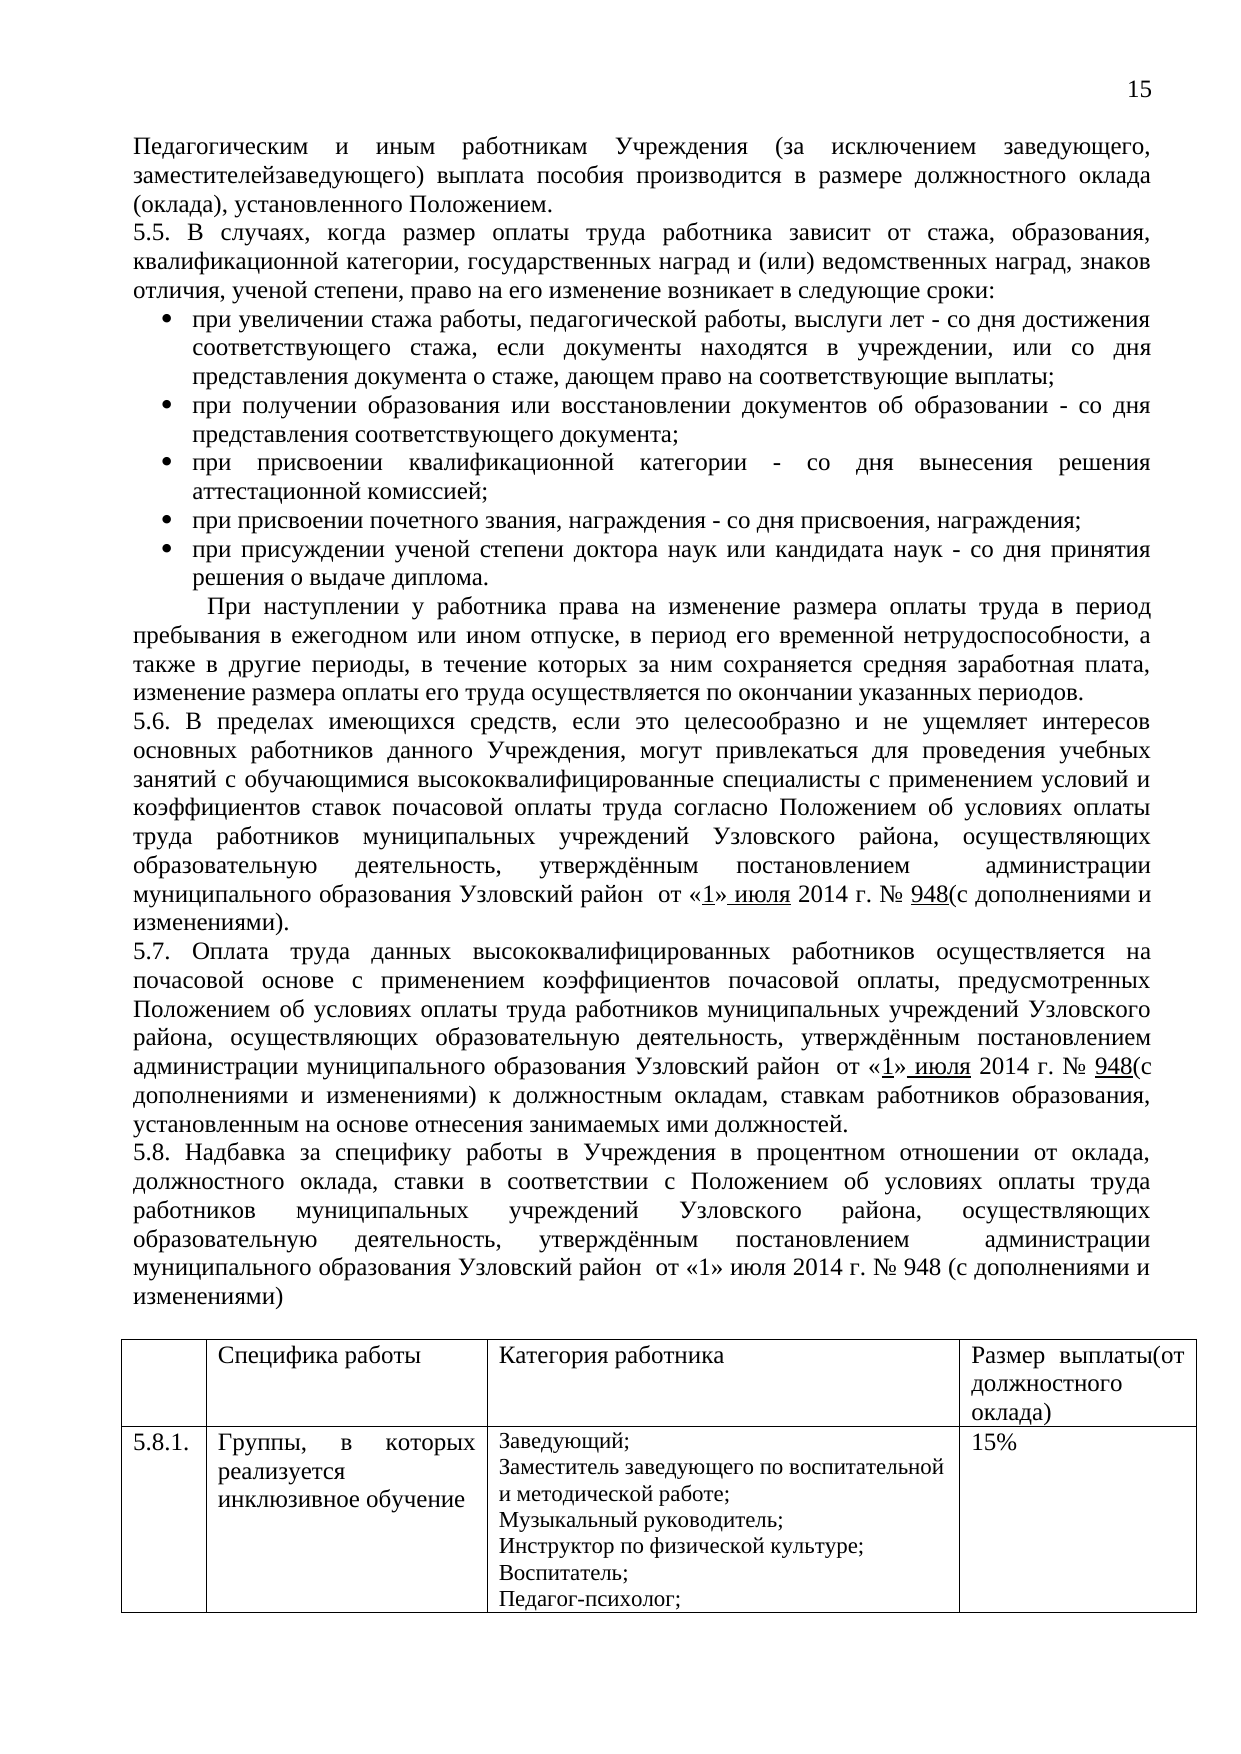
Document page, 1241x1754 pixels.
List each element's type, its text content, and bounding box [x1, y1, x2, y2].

list при присуждении ученой степени доктора наук или кандидата наук - со дня принятия решения о выдаче диплома. [162, 534, 1152, 591]
table_header Размер выплаты(от должностного оклада) [960, 1340, 1196, 1426]
list при присвоении квалификационной категории - со дня вынесения решения аттестационной комиссией; [162, 447, 1152, 505]
table_cell 5.8.1. [122, 1427, 206, 1612]
text При наступлении у работника права на изменение размера оплаты труда в период пребывания в ежегодном или ином отпуске, в период его временной нетрудоспособности, а также в другие периоды, в течение которых за ним сохраняется средняя заработная плата, изменение размера оплаты его труда осуществляется по окончании указанных периодов. [133, 591, 1152, 706]
text 5.6. В пределах имеющихся средств, если это целесообразно и не ущемляет интересов основных работников данного Учреждения, могут привлекаться для проведения учебных занятий с обучающимися высококвалифицированные специалисты с применением условий и коэффициентов ставок почасовой оплаты труда согласно Положением об условиях оплаты труда работников муниципальных учреждений Узловского района, осуществляющих образовательную деятельность, утверждённым постановлением администрации муниципального образования Узловский район от «1» июля 2014 г. № 948(с дополнениями и изменениями). [133, 706, 1152, 936]
text 5.7. Оплата труда данных высококвалифицированных работников осуществляется на почасовой основе с применением коэффициентов почасовой оплаты, предусмотренных Положением об условиях оплаты труда работников муниципальных учреждений Узловского района, осуществляющих образовательную деятельность, утверждённым постановлением администрации муниципального образования Узловский район от «1» июля 2014 г. № 948(с дополнениями и изменениями) к должностным окладам, ставкам работников образования, установленным на основе отнесения занимаемых ими должностей. [133, 936, 1152, 1137]
table_header Категория работника [488, 1340, 959, 1426]
list при получении образования или восстановлении документов об образовании - со дня представления соответствующего документа; [162, 390, 1152, 447]
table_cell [488, 1427, 959, 1612]
table_cell 15% [960, 1427, 1196, 1612]
list при присвоении почетного звания, награждения - со дня присвоения, награждения; [162, 505, 1152, 534]
list при увеличении стажа работы, педагогической работы, выслуги лет - со дня достижения соответствующего стажа, если документы находятся в учреждении, или со дня представления документа о стаже, дающем право на соответствующие выплаты; [162, 304, 1152, 390]
table_header [122, 1340, 206, 1426]
text Педагогическим и иным работникам Учреждения (за исключением заведующего, заместителейзаведующего) выплата пособия производится в размере должностного оклада (оклада), установленного Положением. [133, 131, 1152, 217]
text 5.8. Надбавка за специфику работы в Учреждения в процентном отношении от оклада, должностного оклада, ставки в соответствии с Положением об условиях оплаты труда работников муниципальных учреждений Узловского района, осуществляющих образовательную деятельность, утверждённым постановлением администрации муниципального образования Узловский район от «1» июля 2014 г. № 948 (с дополнениями и изменениями) [133, 1137, 1151, 1310]
table_header Специфика работы [207, 1340, 487, 1426]
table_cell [207, 1427, 487, 1612]
text 5.5. В случаях, когда размер оплаты труда работника зависит от стажа, образования, квалификационной категории, государственных наград и (или) ведомственных наград, знаков отличия, ученой степени, право на его изменение возникает в следующие сроки: [133, 217, 1152, 304]
